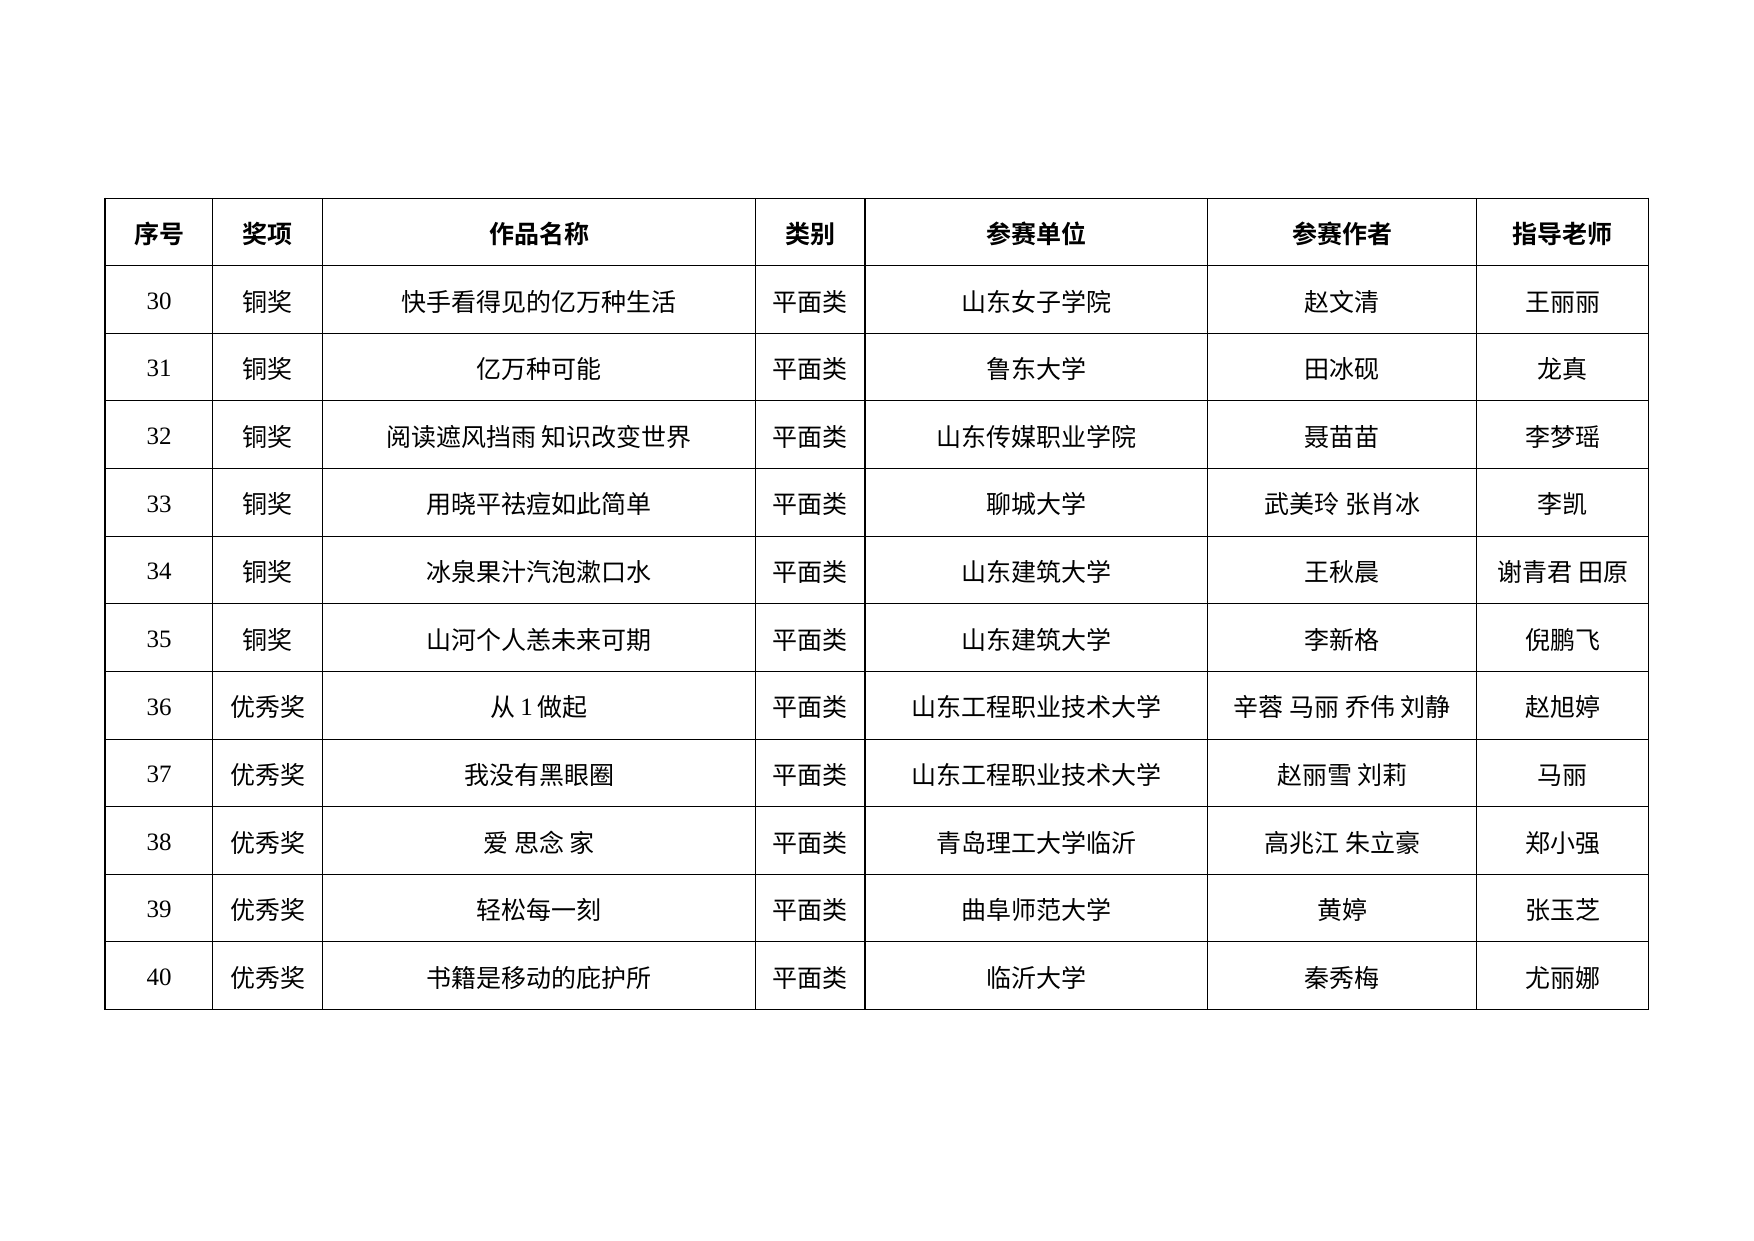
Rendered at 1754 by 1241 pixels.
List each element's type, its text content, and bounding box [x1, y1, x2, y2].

table_cell 铜奖 [213, 266, 322, 333]
table_header 作品名称 [323, 199, 755, 265]
table_cell 34 [106, 537, 212, 603]
table_cell 曲阜师范大学 [866, 875, 1207, 941]
table_cell 田冰砚 [1208, 334, 1476, 400]
table_cell 阅读遮风挡雨 知识改变世界 [323, 401, 755, 468]
table_cell 李凯 [1477, 469, 1648, 536]
table_cell 平面类 [756, 334, 864, 400]
table_cell 33 [106, 469, 212, 536]
table_cell 辛蓉 马丽 乔伟 刘静 [1208, 672, 1476, 738]
table_header 指导老师 [1477, 199, 1648, 265]
table_header 奖项 [213, 199, 322, 265]
table_cell 黄婷 [1208, 875, 1476, 941]
table_cell 铜奖 [213, 401, 322, 468]
table_header 序号 [106, 199, 212, 265]
table_cell 郑小强 [1477, 807, 1648, 874]
table_cell 冰泉果汁汽泡漱口水 [323, 537, 755, 603]
table_cell 王丽丽 [1477, 266, 1648, 333]
table_header 参赛单位 [866, 199, 1207, 265]
table_cell 书籍是移动的庇护所 [323, 942, 755, 1009]
table_cell 平面类 [756, 942, 864, 1009]
table_cell 优秀奖 [213, 672, 322, 738]
table_cell 36 [106, 672, 212, 738]
table_cell 龙真 [1477, 334, 1648, 400]
table_cell 平面类 [756, 469, 864, 536]
table_cell 秦秀梅 [1208, 942, 1476, 1009]
table_cell 山东传媒职业学院 [866, 401, 1207, 468]
table_cell 平面类 [756, 266, 864, 333]
table_cell 山东女子学院 [866, 266, 1207, 333]
table_cell 40 [106, 942, 212, 1009]
table_cell 临沂大学 [866, 942, 1207, 1009]
table_cell 山东工程职业技术大学 [866, 740, 1207, 806]
table_cell 铜奖 [213, 604, 322, 671]
table_cell 铜奖 [213, 537, 322, 603]
table_cell 谢青君 田原 [1477, 537, 1648, 603]
table_cell 35 [106, 604, 212, 671]
table_cell 平面类 [756, 401, 864, 468]
table_cell 平面类 [756, 875, 864, 941]
table_cell 优秀奖 [213, 807, 322, 874]
table_cell 聂苗苗 [1208, 401, 1476, 468]
table_cell 山东工程职业技术大学 [866, 672, 1207, 738]
table_cell 32 [106, 401, 212, 468]
table_cell 武美玲 张肖冰 [1208, 469, 1476, 536]
table_cell 王秋晨 [1208, 537, 1476, 603]
table_cell 铜奖 [213, 334, 322, 400]
table_cell 张玉芝 [1477, 875, 1648, 941]
table_cell 山东建筑大学 [866, 604, 1207, 671]
table_cell 赵丽雪 刘莉 [1208, 740, 1476, 806]
table_cell 铜奖 [213, 469, 322, 536]
table_cell 青岛理工大学临沂 [866, 807, 1207, 874]
table_header 参赛作者 [1208, 199, 1476, 265]
table_cell 30 [106, 266, 212, 333]
table_cell 爱 思念 家 [323, 807, 755, 874]
table_cell 亿万种可能 [323, 334, 755, 400]
table_cell 平面类 [756, 537, 864, 603]
table_cell 尤丽娜 [1477, 942, 1648, 1009]
table_cell 平面类 [756, 672, 864, 738]
table_cell 赵文清 [1208, 266, 1476, 333]
table_cell 31 [106, 334, 212, 400]
table_header 类别 [756, 199, 864, 265]
table_cell 37 [106, 740, 212, 806]
table_cell 39 [106, 875, 212, 941]
table_cell 从1做起 [323, 672, 755, 738]
table_cell 用晓平祛痘如此简单 [323, 469, 755, 536]
table_cell 平面类 [756, 740, 864, 806]
table_cell 优秀奖 [213, 875, 322, 941]
table_cell 鲁东大学 [866, 334, 1207, 400]
table_cell 轻松每一刻 [323, 875, 755, 941]
table_cell 优秀奖 [213, 942, 322, 1009]
table_cell 山东建筑大学 [866, 537, 1207, 603]
table_cell 山河个人恙未来可期 [323, 604, 755, 671]
table_cell 我没有黑眼圈 [323, 740, 755, 806]
table_cell 高兆江 朱立豪 [1208, 807, 1476, 874]
table_cell 马丽 [1477, 740, 1648, 806]
table_cell 倪鹏飞 [1477, 604, 1648, 671]
table_cell 聊城大学 [866, 469, 1207, 536]
table_cell 赵旭婷 [1477, 672, 1648, 738]
table_cell 快手看得见的亿万种生活 [323, 266, 755, 333]
table_cell 38 [106, 807, 212, 874]
table_cell 李新格 [1208, 604, 1476, 671]
table_cell 平面类 [756, 604, 864, 671]
table_cell 李梦瑶 [1477, 401, 1648, 468]
table_cell 优秀奖 [213, 740, 322, 806]
table_cell 平面类 [756, 807, 864, 874]
